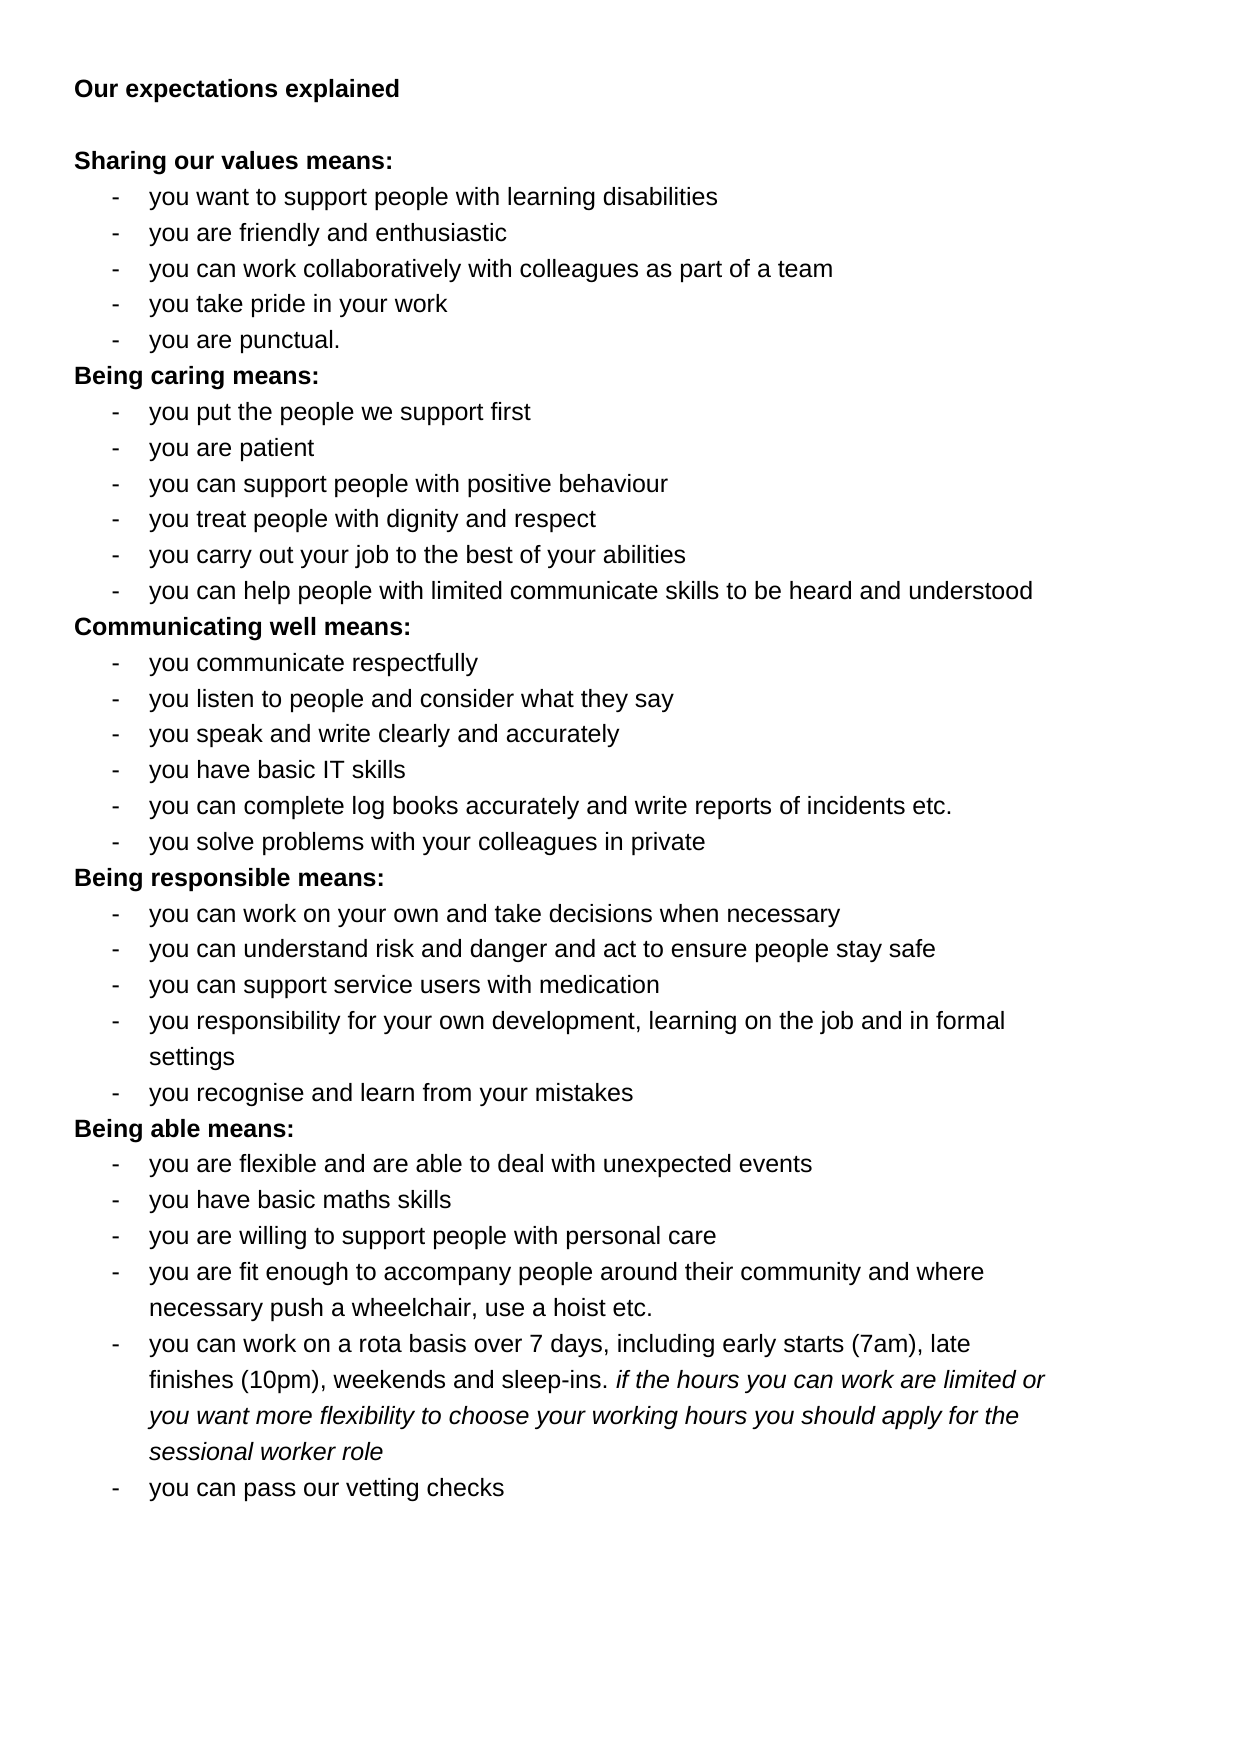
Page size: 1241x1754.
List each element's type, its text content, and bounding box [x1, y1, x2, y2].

table_cell Being able means: you are flexible and are able to deal with unexpected events you have basic maths skills you are willing to support people with personal care you are fit enough to accompany people around their community and where necessary push a wheelchair, use a hoist etc. you can work on a rota basis over 7 days, including early starts (7am), late finishes (10pm), weekends and sleep-ins. if the hours you can work are limited or you want more flexibility to choose your working hours you should apply for the sessional worker role you can pass our vetting checks [63, 1114, 1063, 1545]
table_cell Communicating well means: you communicate respectfully you listen to people and consider what they say you speak and write clearly and accurately you have basic IT skills you can complete log books accurately and write reports of incidents etc. you solve problems with your colleagues in private [63, 612, 1063, 863]
table_cell Being responsible means: you can work on your own and take decisions when necessary you can understand risk and danger and act to ensure people stay safe you can support service users with medication you responsibility for your own development, learning on the job and in formal settings you recognise and learn from your mistakes [63, 863, 1063, 1113]
table_cell Being caring means: you put the people we support first you are patient you can support people with positive behaviour you treat people with dignity and respect you carry out your job to the best of your abilities you can help people with limited communicate skills to be heard and understood [63, 361, 1063, 612]
text Our expectations explained [74, 74, 1152, 103]
table_header Sharing our values means: you want to support people with learning disabilities you are friendly and enthusiastic you can work collaboratively with colleagues as part of a team you take pride in your work you are punctual. [63, 146, 1063, 361]
